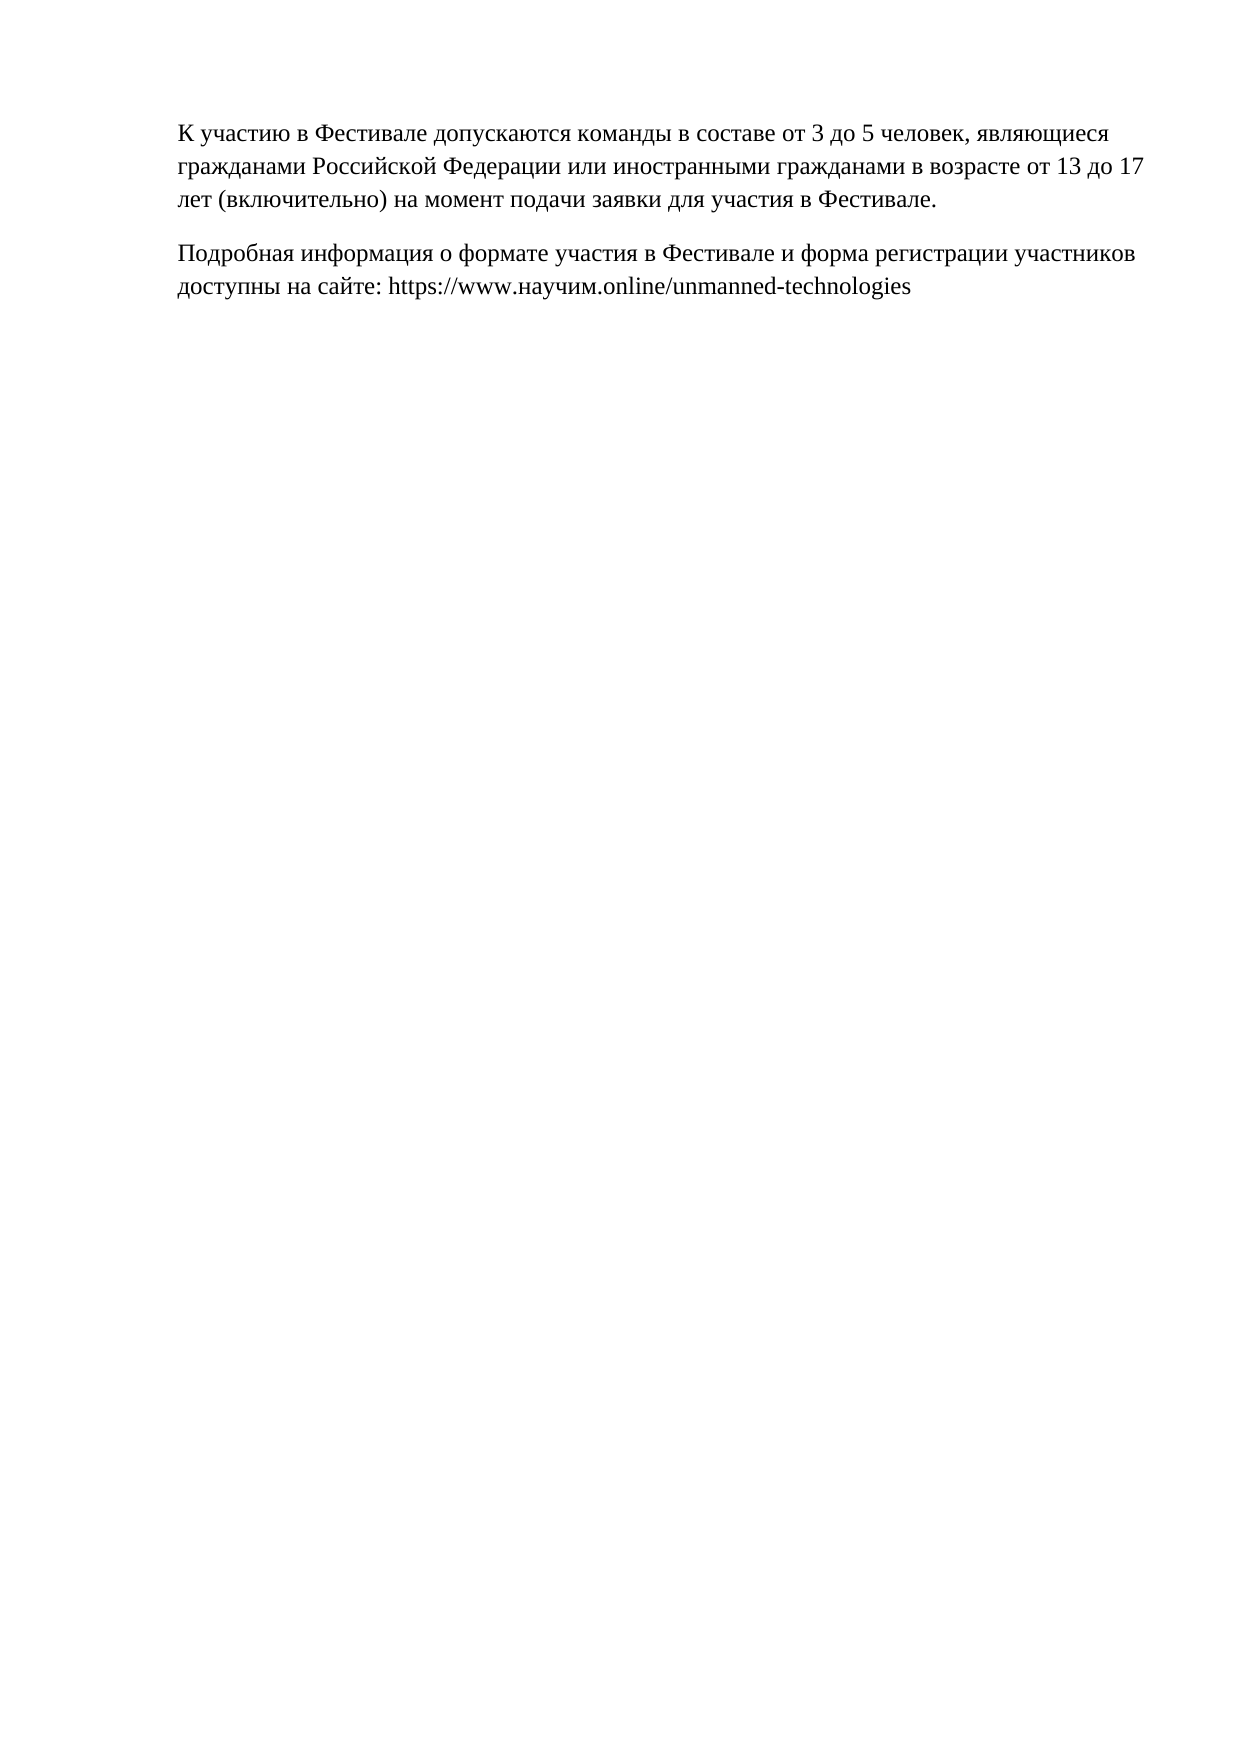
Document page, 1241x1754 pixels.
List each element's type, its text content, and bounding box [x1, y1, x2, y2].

text К участию в Фестивале допускаются команды в составе от 3 до 5 человек, являющиеся гражданами Российской Федерации или иностранными гражданами в возрасте от 13 до 17 лет (включительно) на момент подачи заявки для участия в Фестивале. [177, 118, 1152, 213]
text Подробная информация о формате участия в Фестивале и форма регистрации участников доступны на сайте: https://www.научим.online/unmanned-technologies [177, 238, 1152, 300]
